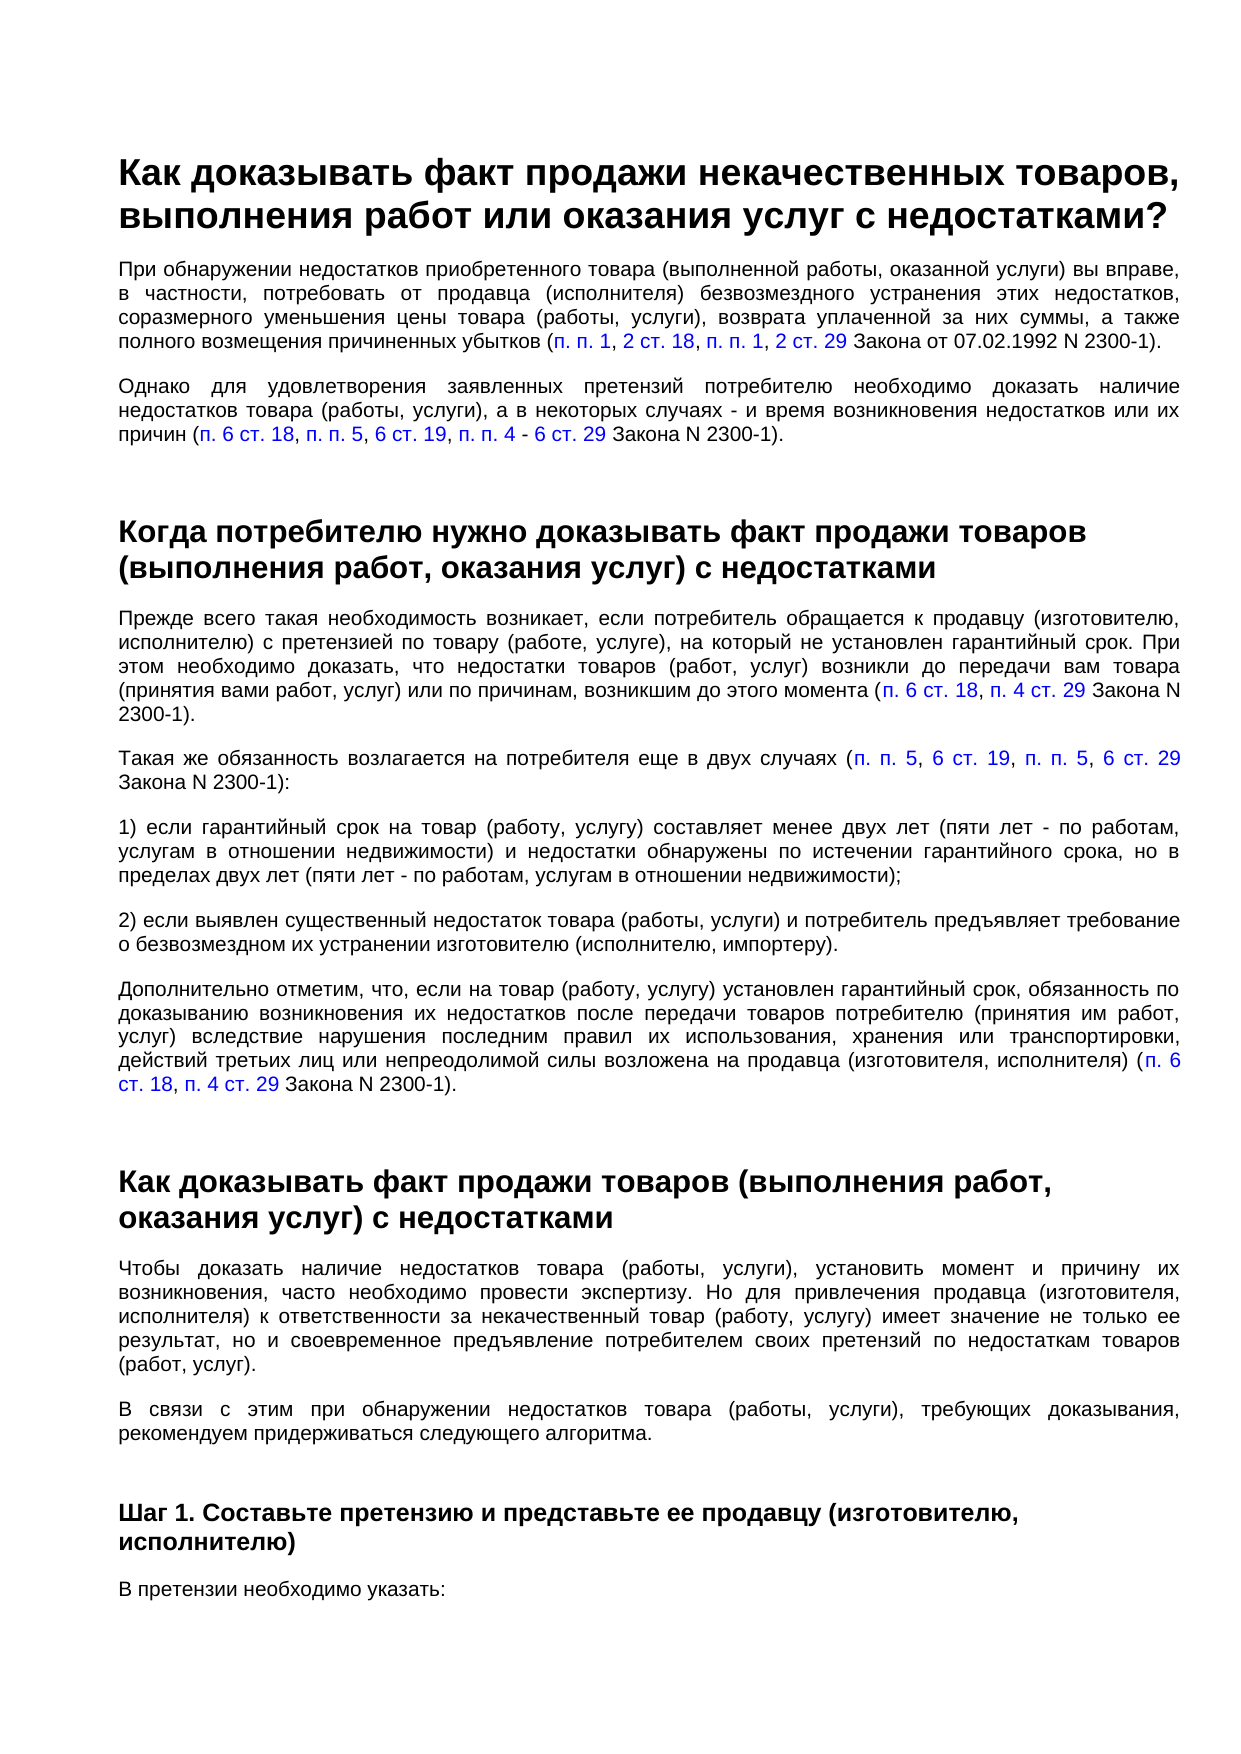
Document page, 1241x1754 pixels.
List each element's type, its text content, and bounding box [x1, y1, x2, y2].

text Такая же обязанность возлагается на потребителя еще в двух случаях (п. п. 5, 6 ст. 19, п. п. 5, 6 ст. 29 Закона N 2300-1): [118, 746, 1181, 794]
text Как доказывать факт продажи товаров (выполнения работ, оказания услуг) с недостатками [118, 1163, 1181, 1235]
text При обнаружении недостатков приобретенного товара (выполненной работы, оказанной услуги) вы вправе, в частности, потребовать от продавца (исполнителя) безвозмездного устранения этих недостатков, соразмерного уменьшения цены товара (работы, услуги), возврата уплаченной за них суммы, а также полного возмещения причиненных убытков (п. п. 1, 2 ст. 18, п. п. 1, 2 ст. 29 Закона от 07.02.1992 N 2300-1). [118, 257, 1181, 353]
text В связи с этим при обнаружении недостатков товара (работы, услуги), требующих доказывания, рекомендуем придерживаться следующего алгоритма. [118, 1397, 1181, 1444]
text 1) если гарантийный срок на товар (работу, услугу) составляет менее двух лет (пяти лет - по работам, услугам в отношении недвижимости) и недостатки обнаружены по истечении гарантийного срока, но в пределах двух лет (пяти лет - по работам, услугам в отношении недвижимости); [118, 815, 1181, 887]
text Как доказывать факт продажи некачественных товаров, выполнения работ или оказания услуг с недостатками? [118, 150, 1181, 236]
text Дополнительно отметим, что, если на товар (работу, услугу) установлен гарантийный срок, обязанность по доказыванию возникновения их недостатков после передачи товаров потребителю (принятия им работ, услуг) вследствие нарушения последним правил их использования, хранения или транспортировки, действий третьих лиц или непреодолимой силы возложена на продавца (изготовителя, исполнителя) (п. 6 ст. 18, п. 4 ст. 29 Закона N 2300-1). [118, 976, 1181, 1096]
text Однако для удовлетворения заявленных претензий потребителю необходимо доказать наличие недостатков товара (работы, услуги), а в некоторых случаях - и время возникновения недостатков или их причин (п. 6 ст. 18, п. п. 5, 6 ст. 19, п. п. 4 - 6 ст. 29 Закона N 2300-1). [118, 374, 1181, 446]
text В претензии необходимо указать: [118, 1577, 1181, 1601]
text Шаг 1. Составьте претензию и представьте ее продавцу (изготовителю, исполнителю) [118, 1498, 1181, 1556]
text Когда потребителю нужно доказывать факт продажи товаров (выполнения работ, оказания услуг) с недостатками [118, 513, 1181, 585]
text 2) если выявлен существенный недостаток товара (работы, услуги) и потребитель предъявляет требование о безвозмездном их устранении изготовителю (исполнителю, импортеру). [118, 908, 1181, 956]
text Прежде всего такая необходимость возникает, если потребитель обращается к продавцу (изготовителю, исполнителю) с претензией по товару (работе, услуге), на который не установлен гарантийный срок. При этом необходимо доказать, что недостатки товаров (работ, услуг) возникли до передачи вам товара (принятия вами работ, услуг) или по причинам, возникшим до этого момента (п. 6 ст. 18, п. 4 ст. 29 Закона N 2300-1). [118, 606, 1181, 725]
text Чтобы доказать наличие недостатков товара (работы, услуги), установить момент и причину их возникновения, часто необходимо провести экспертизу. Но для привлечения продавца (изготовителя, исполнителя) к ответственности за некачественный товар (работу, услугу) имеет значение не только ее результат, но и своевременное предъявление потребителем своих претензий по недостаткам товаров (работ, услуг). [118, 1256, 1181, 1376]
